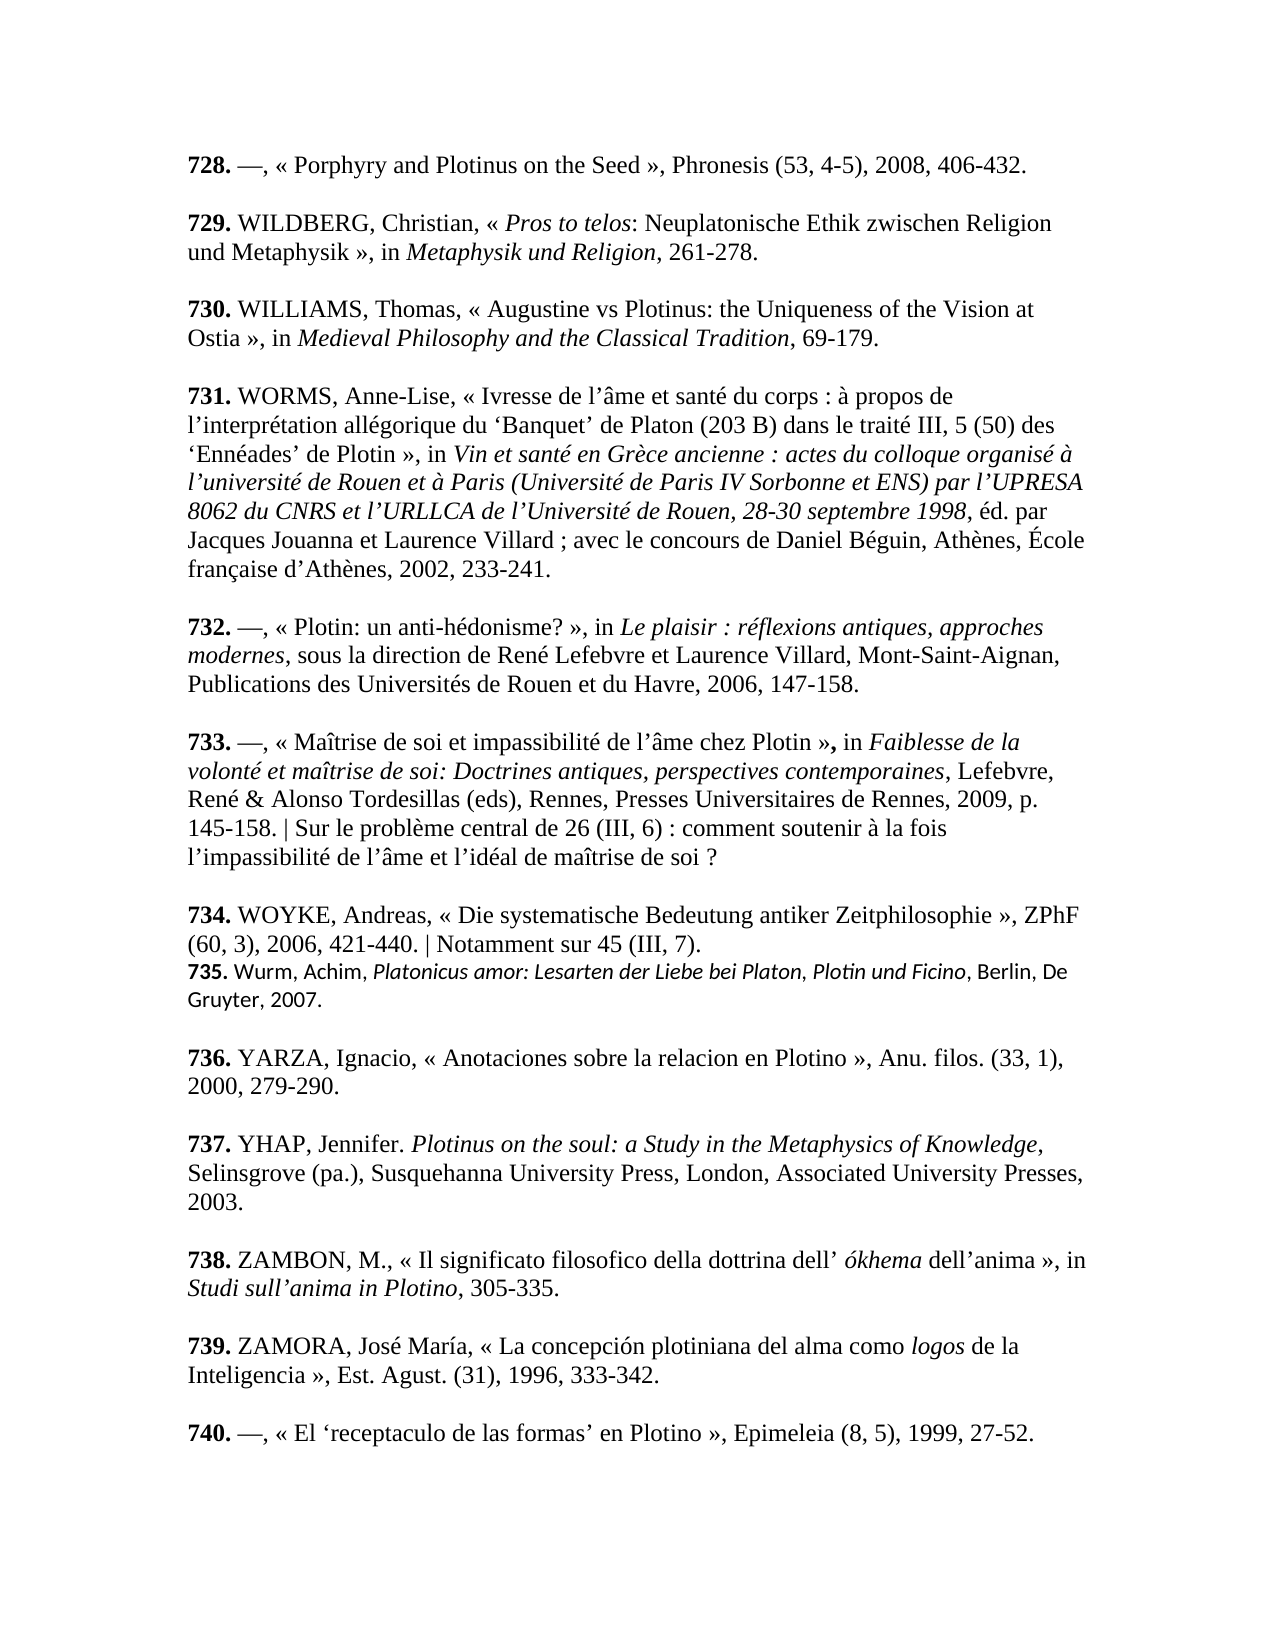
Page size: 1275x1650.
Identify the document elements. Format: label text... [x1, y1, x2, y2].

list WILLIAMS, Thomas, « Augustine vs Plotinus: the Uniqueness of the Vision at Ostia », in Medieval Philosophy and the Classical Tradition, 69-179. [187, 294, 1087, 352]
list —, « Maîtrise de soi et impassibilité de l’âme chez Plotin », in Faiblesse de la volonté et maîtrise de soi: Doctrines antiques, perspectives contemporaines, Lefebvre, René & Alonso Tordesillas (eds), Rennes, Presses Universitaires de Rennes, 2009, p. 145-158. | Sur le problème central de 26 (III, 6) : comment soutenir à la fois l’impassibilité de l’âme et l’idéal de maîtrise de soi ? [187, 727, 1087, 871]
list Wurm, Achim, Platonicus amor: Lesarten der Liebe bei Platon, Plotin und Ficino, Berlin, De Gruyter, 2007. [187, 957, 1087, 1013]
list —, « Porphyry and Plotinus on the Seed », Phronesis (53, 4-5), 2008, 406-432. [187, 150, 1087, 179]
list ZAMORA, José María, « La concepción plotiniana del alma como logos de la Inteligencia », Est. Agust. (31), 1996, 333-342. [187, 1331, 1087, 1389]
list WOYKE, Andreas, « Die systematische Bedeutung antiker Zeitphilosophie », ZPhF (60, 3), 2006, 421-440. | Notamment sur 45 (III, 7). [187, 900, 1087, 957]
list WILDBERG, Christian, « Pros to telos: Neuplatonische Ethik zwischen Religion und Metaphysik », in Metaphysik und Religion, 261-278. [187, 208, 1087, 265]
list YHAP, Jennifer. Plotinus on the soul: a Study in the Metaphysics of Knowledge, Selinsgrove (pa.), Susquehanna University Press, London, Associated University Presses, 2003. [187, 1129, 1087, 1216]
list —, « El ‘receptaculo de las formas’ en Plotino », Epimeleia (8, 5), 1999, 27-52. [187, 1418, 1087, 1447]
list ZAMBON, M., « Il significato filosofico della dottrina dell’ ókhema dell’anima », in Studi sull’anima in Plotino, 305-335. [187, 1245, 1087, 1302]
list YARZA, Ignacio, « Anotaciones sobre la relacion en Plotino », Anu. filos. (33, 1), 2000, 279-290. [187, 1043, 1087, 1100]
list —, « Plotin: un anti-hédonisme? », in Le plaisir : réflexions antiques, approches modernes, sous la direction de René Lefebvre et Laurence Villard, Mont-Saint-Aignan, Publications des Universités de Rouen et du Havre, 2006, 147-158. [187, 612, 1087, 698]
list WORMS, Anne-Lise, « Ivresse de l’âme et santé du corps : à propos de l’interprétation allégorique du ‘Banquet’ de Platon (203 B) dans le traité III, 5 (50) des ‘Ennéades’ de Plotin », in Vin et santé en Grèce ancienne : actes du colloque organisé à l’université de Rouen et à Paris (Université de Paris IV Sorbonne et ENS) par l’UPRESA 8062 du CNRS et l’URLLCA de l’Université de Rouen, 28-30 septembre 1998, éd. par Jacques Jouanna et Laurence Villard ; avec le concours de Daniel Béguin, Athènes, École française d’Athènes, 2002, 233-241. [187, 381, 1087, 582]
